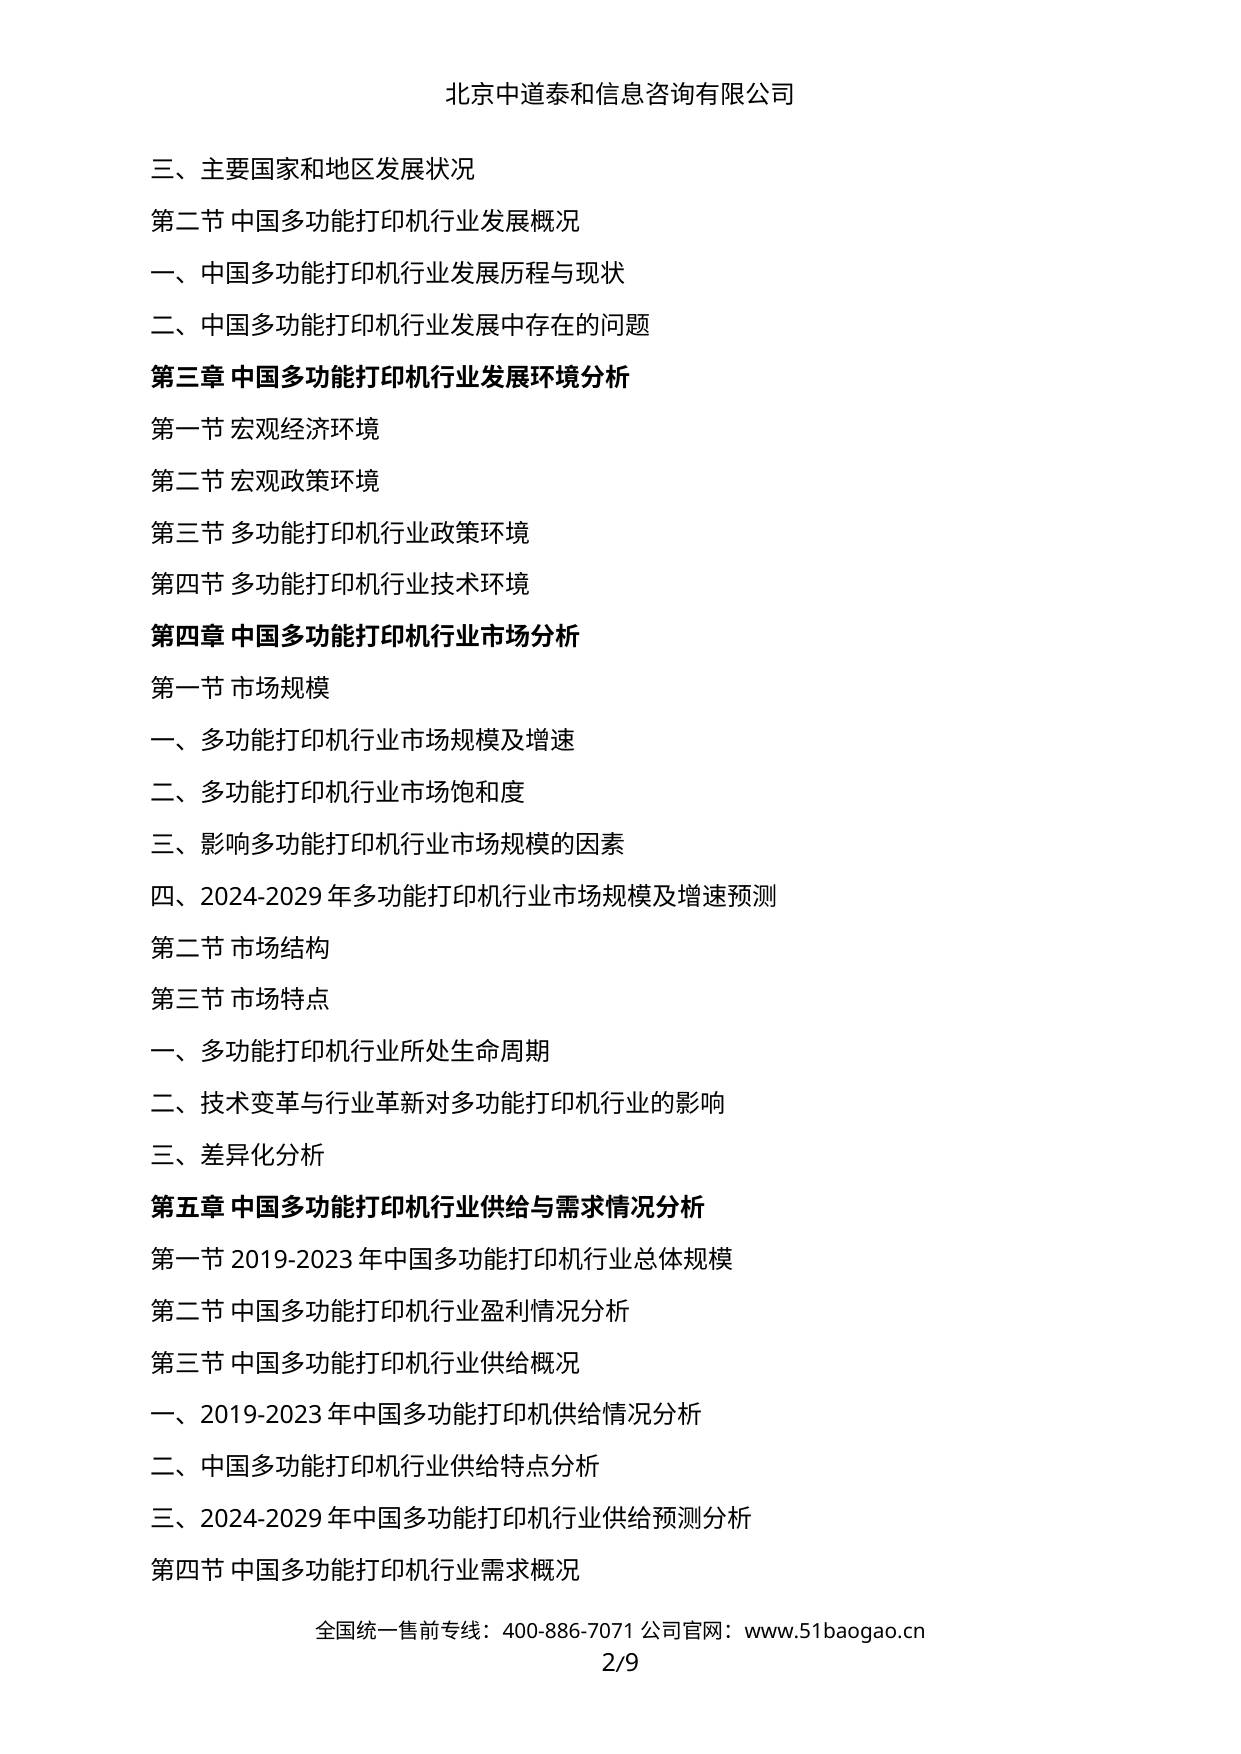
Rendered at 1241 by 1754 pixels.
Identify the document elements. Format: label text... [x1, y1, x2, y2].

text 第三节 中国多功能打印机行业供给概况 [150, 1343, 1090, 1379]
text 第一节 市场规模 [150, 669, 1090, 705]
text 三、影响多功能打印机行业市场规模的因素 [150, 824, 1090, 861]
text 三、差异化分析 [150, 1136, 1090, 1172]
text 第一节 宏观经济环境 [150, 409, 1090, 446]
text 第二节 市场结构 [150, 928, 1090, 964]
text 二、多功能打印机行业市场饱和度 [150, 772, 1090, 809]
text 第二节 宏观政策环境 [150, 461, 1090, 497]
text 二、中国多功能打印机行业发展中存在的问题 [150, 306, 1090, 342]
text 第三节 市场特点 [150, 980, 1090, 1016]
text 第一节 2019-2023年中国多功能打印机行业总体规模 [150, 1239, 1090, 1276]
text 三、2024-2029年中国多功能打印机行业供给预测分析 [150, 1499, 1090, 1535]
text 第二节 中国多功能打印机行业盈利情况分析 [150, 1291, 1090, 1327]
text 一、中国多功能打印机行业发展历程与现状 [150, 254, 1090, 290]
text 第三章 中国多功能打印机行业发展环境分析 [150, 357, 1090, 394]
text 第二节 中国多功能打印机行业发展概况 [150, 202, 1090, 238]
text 第四节 多功能打印机行业技术环境 [150, 565, 1090, 601]
text 二、技术变革与行业革新对多功能打印机行业的影响 [150, 1084, 1090, 1120]
text 第四节 中国多功能打印机行业需求概况 [150, 1551, 1090, 1587]
text 一、多功能打印机行业所处生命周期 [150, 1032, 1090, 1068]
text 四、2024-2029年多功能打印机行业市场规模及增速预测 [150, 876, 1090, 912]
text 二、中国多功能打印机行业供给特点分析 [150, 1447, 1090, 1483]
text 一、2019-2023年中国多功能打印机供给情况分析 [150, 1395, 1090, 1431]
text 第三节 多功能打印机行业政策环境 [150, 513, 1090, 549]
text 三、主要国家和地区发展状况 [150, 150, 1090, 186]
text 第五章 中国多功能打印机行业供给与需求情况分析 [150, 1187, 1090, 1224]
text 第四章 中国多功能打印机行业市场分析 [150, 617, 1090, 653]
text 一、多功能打印机行业市场规模及增速 [150, 721, 1090, 757]
